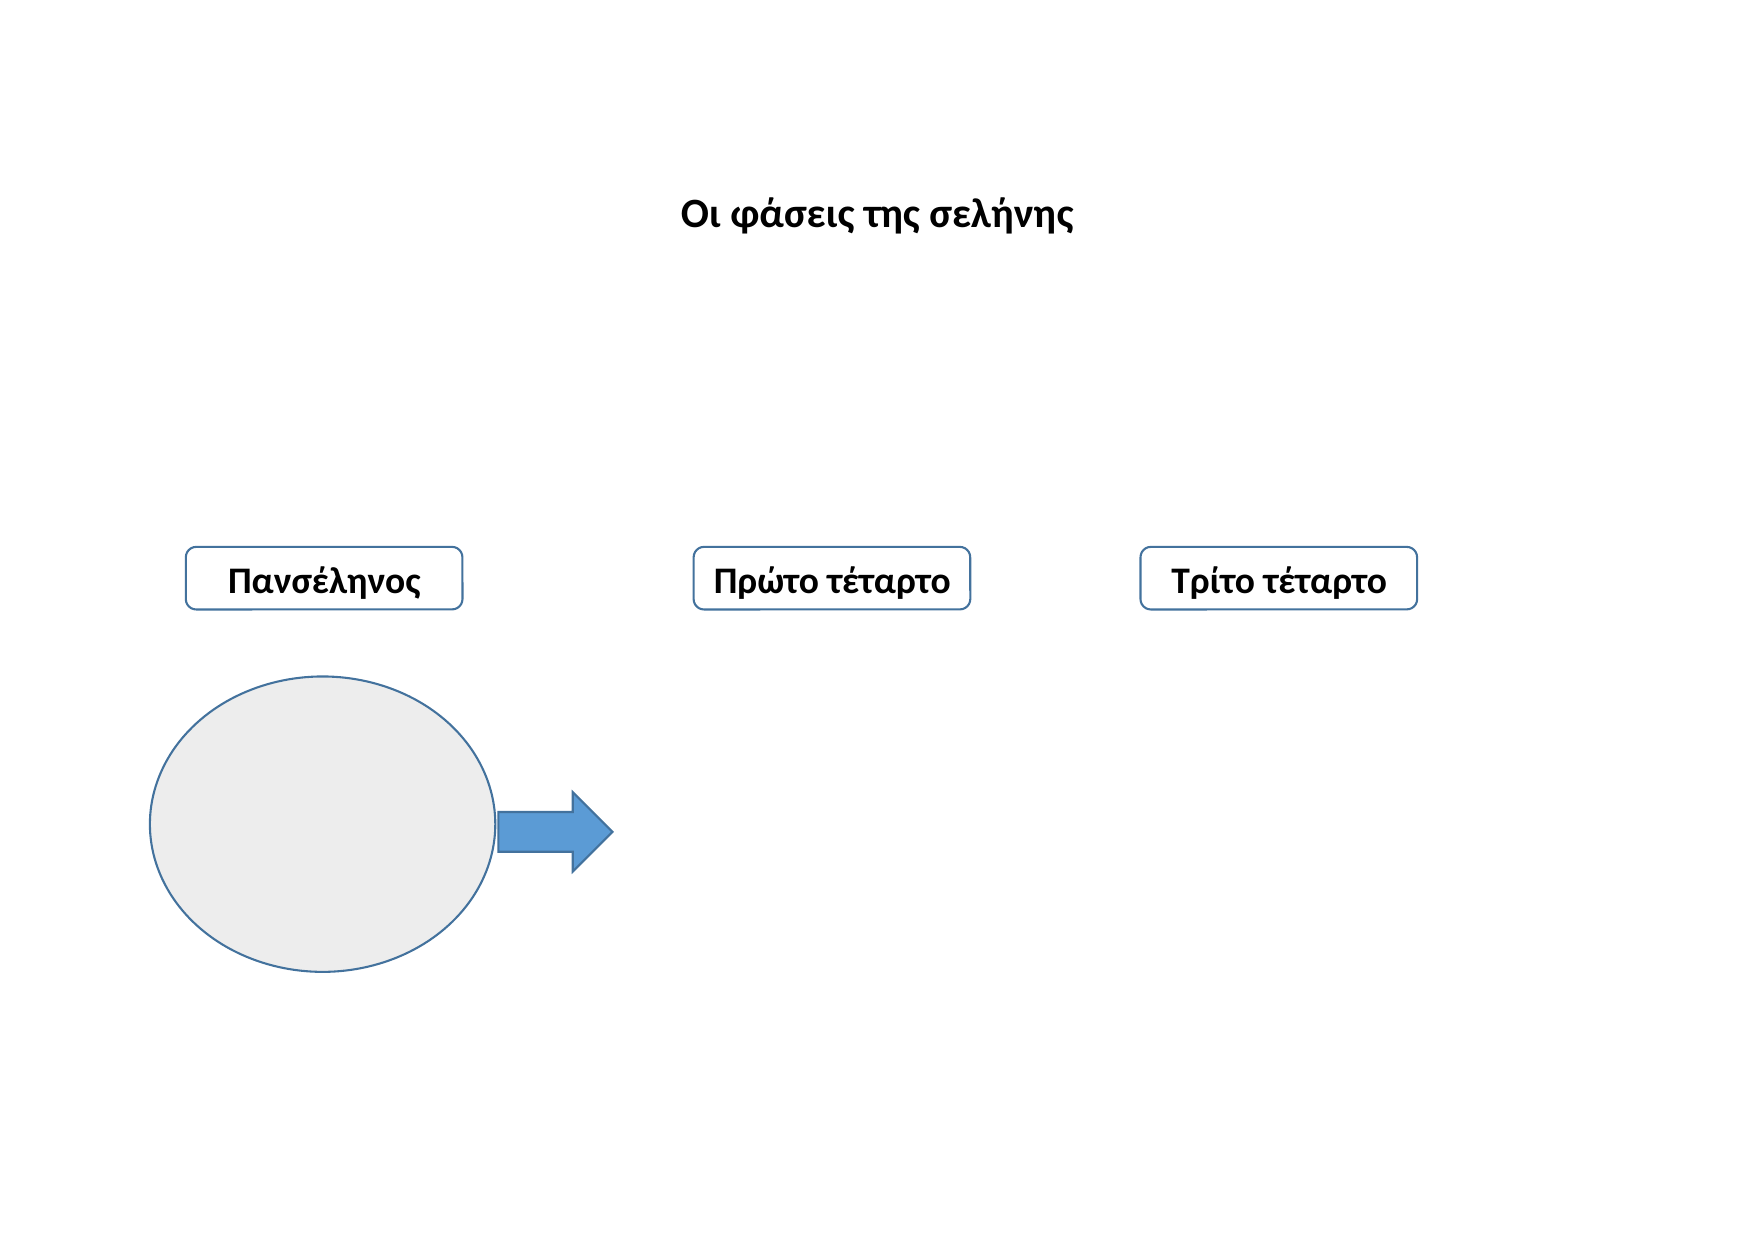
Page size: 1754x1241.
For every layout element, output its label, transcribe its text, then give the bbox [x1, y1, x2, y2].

text Οι φάσεις της σελήνης [150, 187, 1604, 238]
